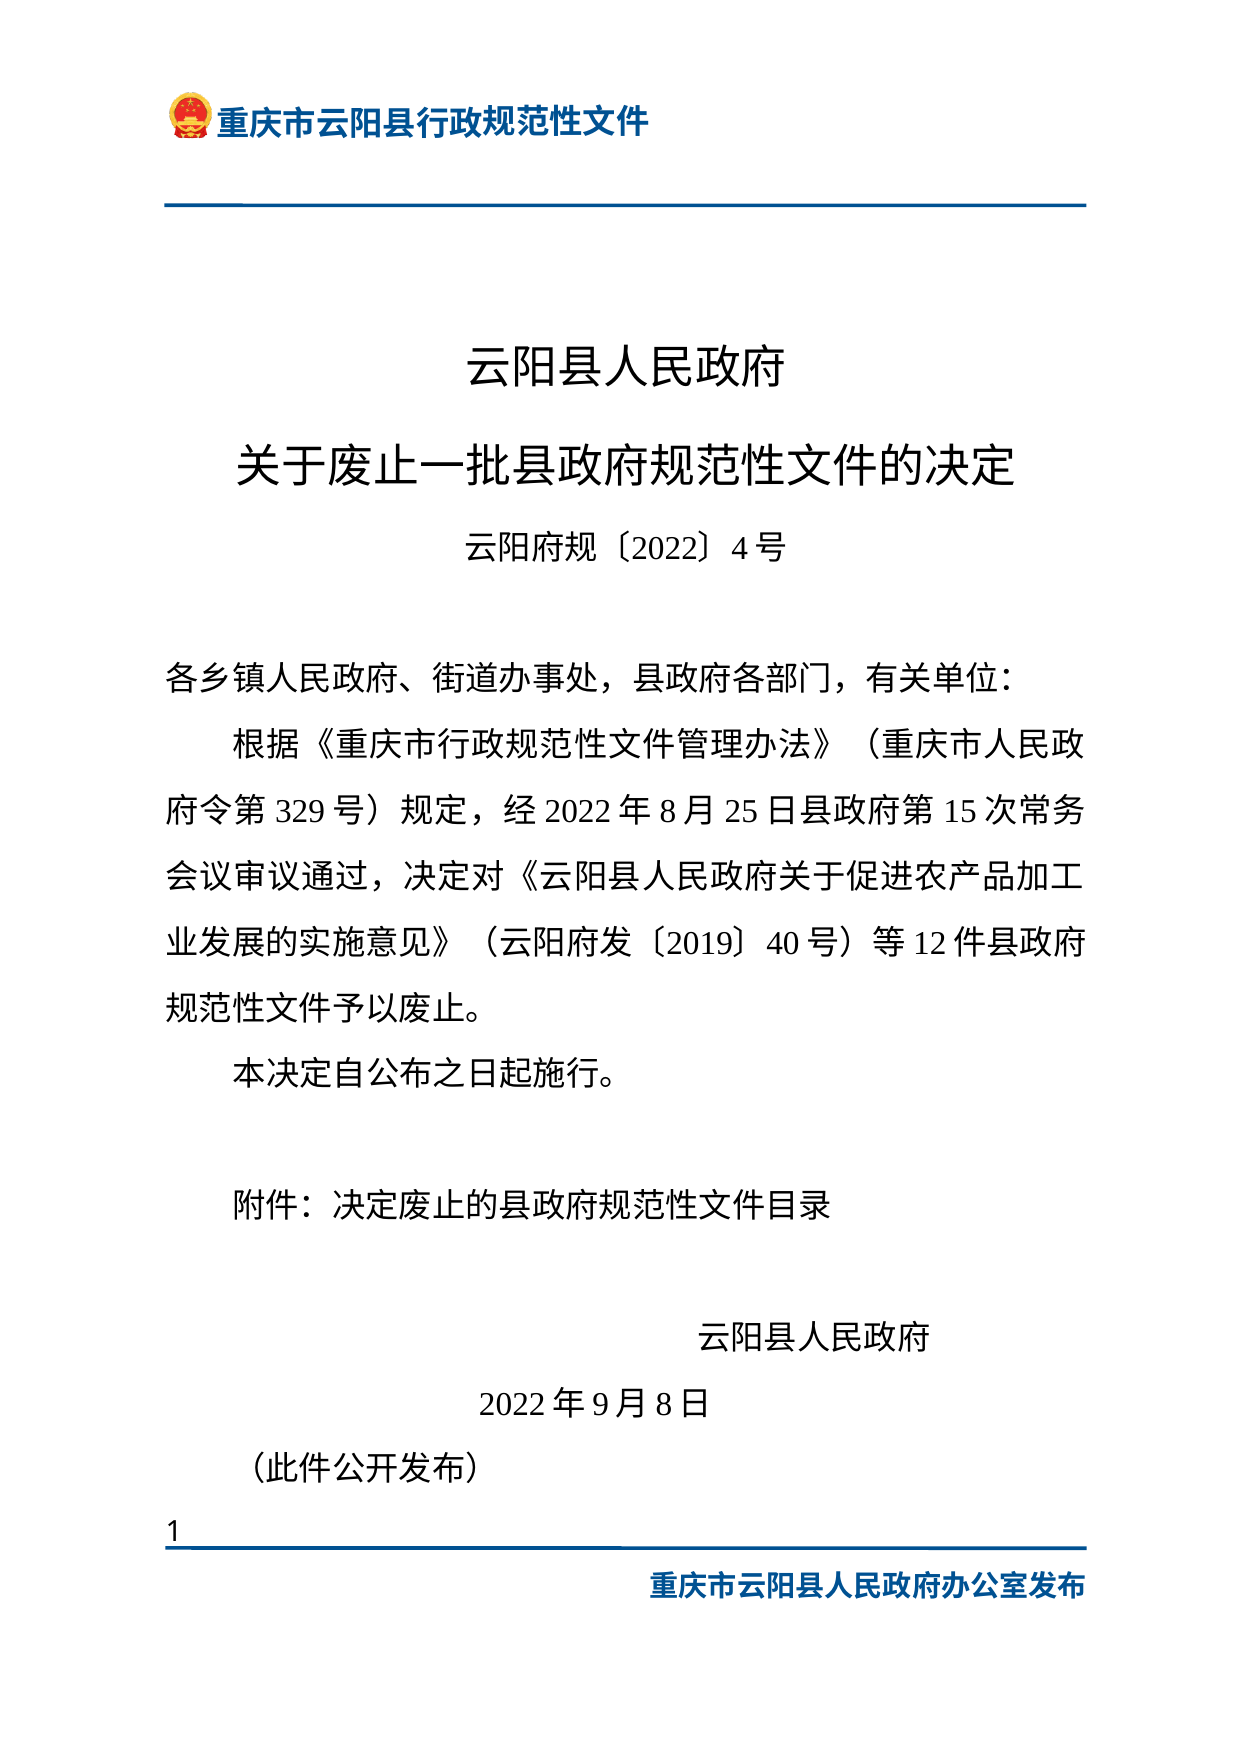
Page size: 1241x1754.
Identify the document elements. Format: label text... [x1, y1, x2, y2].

text 云阳县人民政府 [165, 314, 1087, 413]
text 云阳府规〔2022〕4号 [165, 512, 1087, 577]
text 根据《重庆市行政规范性文件管理办法》（重庆市人民政府令第329号）规定，经2022年8月25日县政府第15次常务会议审议通过，决定对《云阳县人民政府关于促进农产品加工业发展的实施意见》（云阳府发〔2019〕40号）等12件县政府规范性文件予以废止。 [165, 709, 1087, 1038]
text 云阳县人民政府 [165, 1302, 1087, 1367]
text （此件公开发布） [165, 1433, 1087, 1499]
text 关于废止一批县政府规范性文件的决定 [165, 413, 1087, 512]
text 附件：决定废止的县政府规范性文件目录 [165, 1170, 1087, 1236]
text 2022年9月8日 [165, 1367, 1087, 1433]
text 各乡镇人民政府、街道办事处，县政府各部门，有关单位： [165, 643, 1087, 709]
picture [165, 90, 216, 142]
text 本决定自公布之日起施行。 [165, 1038, 1087, 1104]
